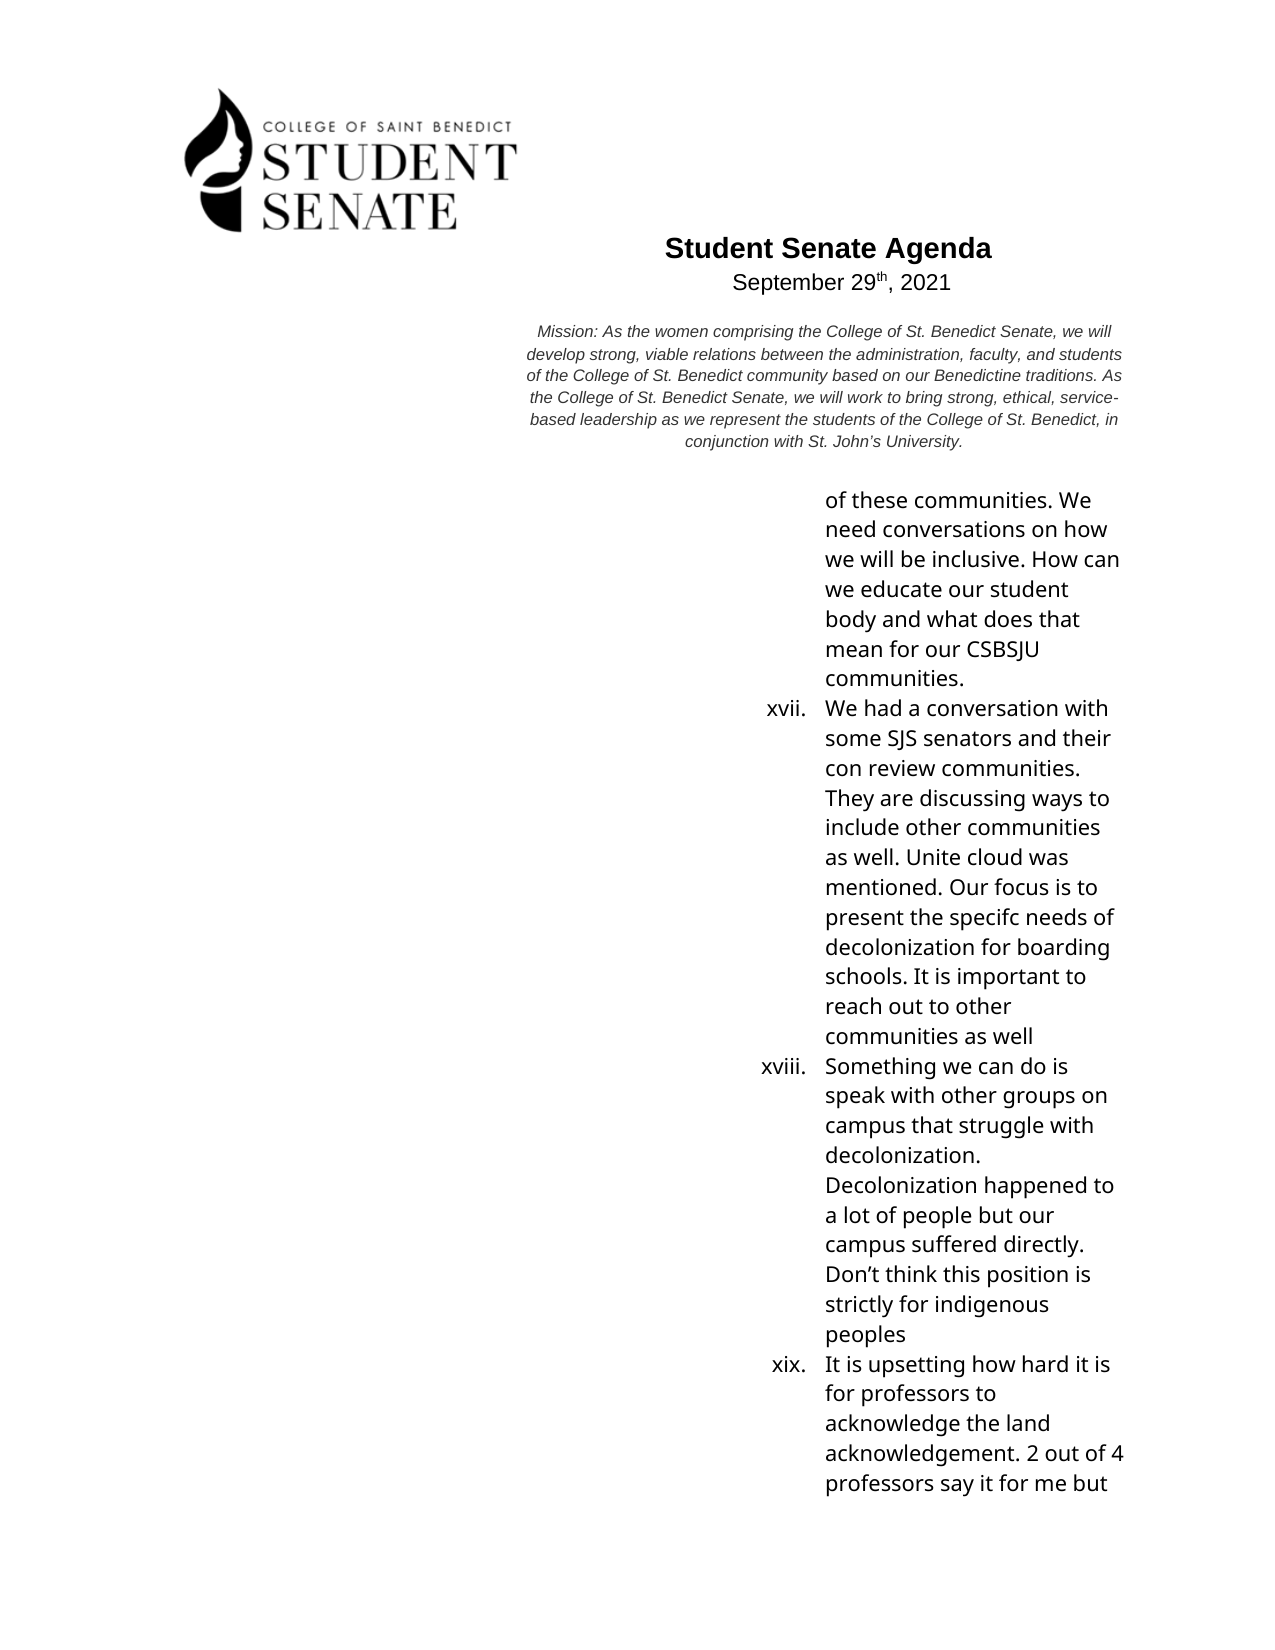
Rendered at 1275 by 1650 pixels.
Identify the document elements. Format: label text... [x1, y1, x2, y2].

picture [121, 75, 581, 259]
list We had a conversation with some SJS senators and their con review communities. They are discussing ways to include other communities as well. Unite cloud was mentioned. Our focus is to present the specifc needs of decolonization for boarding schools. It is important to reach out to other communities as well [806, 693, 1125, 1051]
list Something we can do is speak with other groups on campus that struggle with decolonization. Decolonization happened to a lot of people but our campus suffered directly. Don’t think this position is strictly for indigenous peoples [806, 1051, 1125, 1349]
